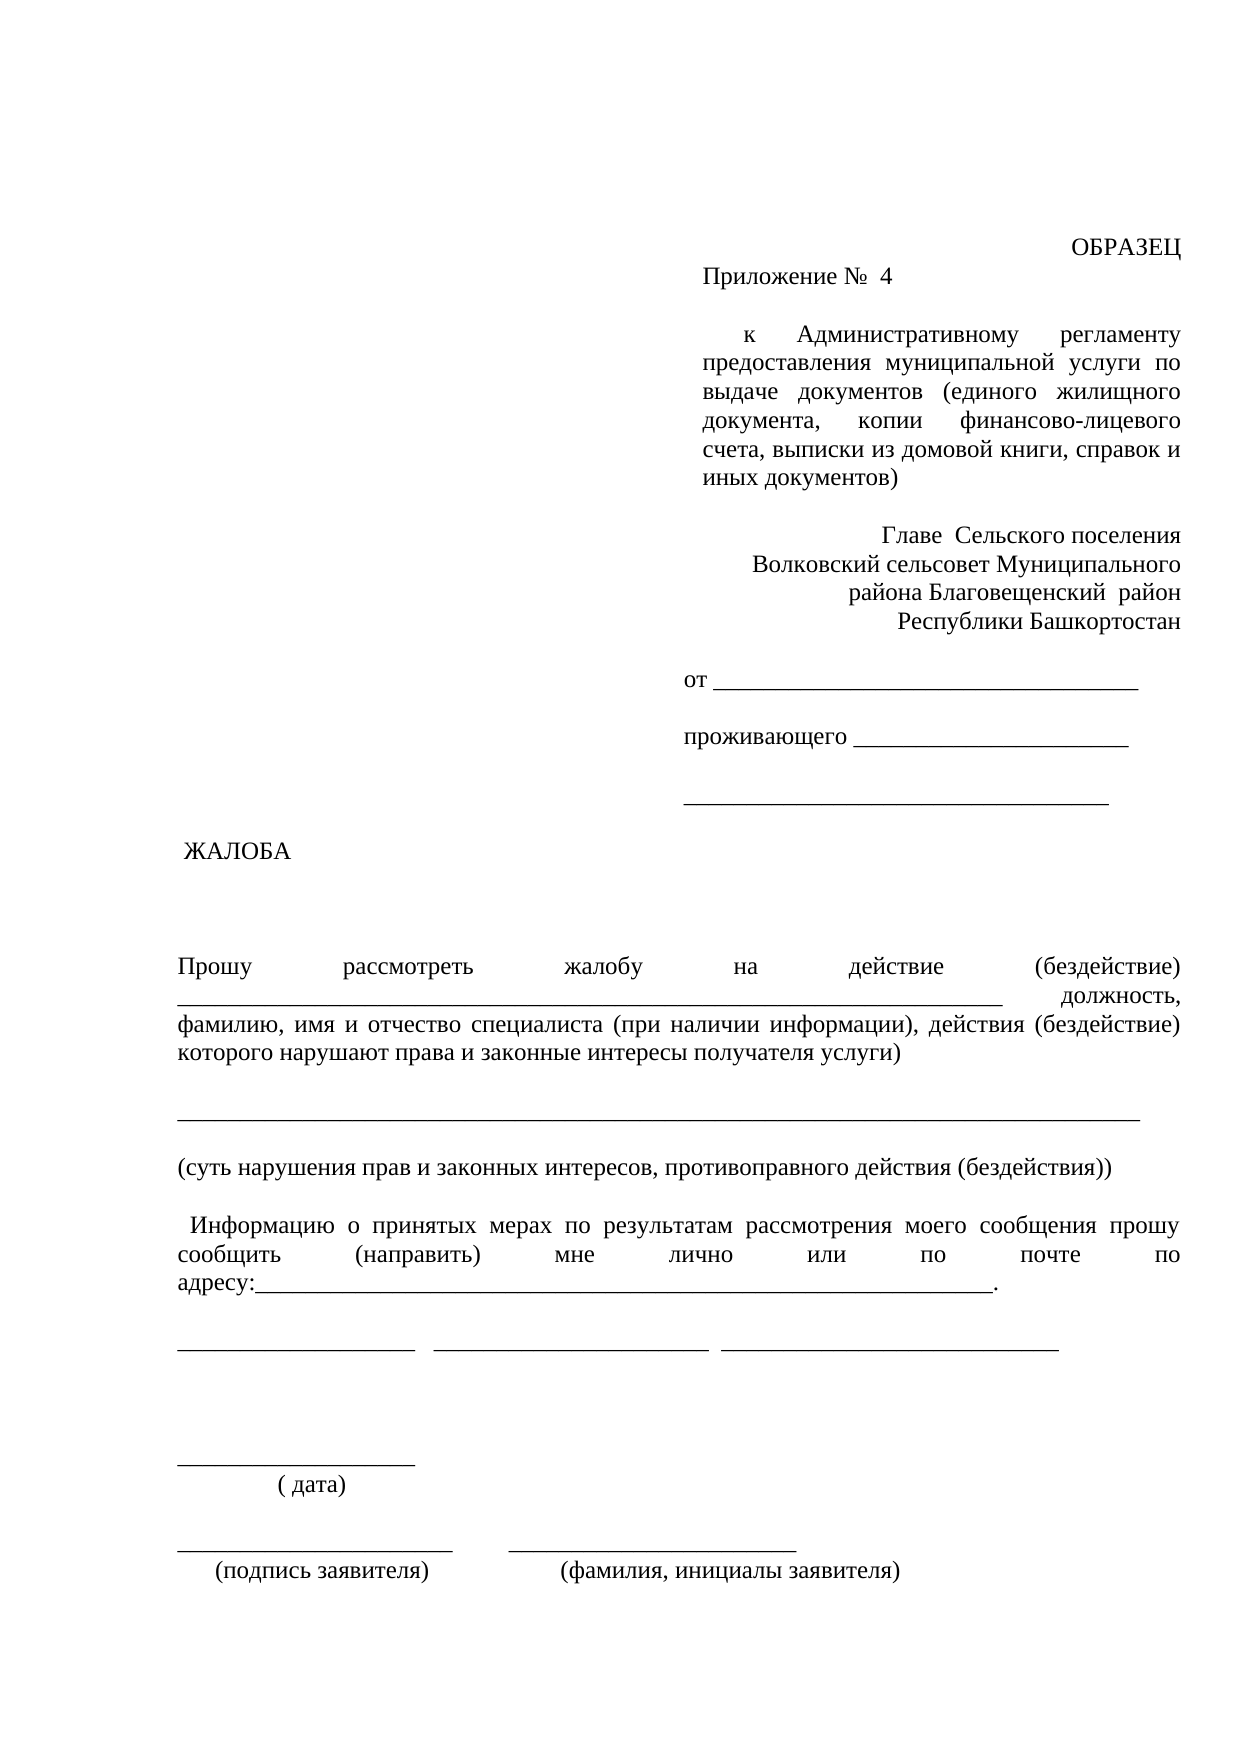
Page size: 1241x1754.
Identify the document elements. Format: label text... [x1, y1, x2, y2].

text (суть нарушения прав и законных интересов, противоправного действия (бездействия)) [177, 1152, 1181, 1181]
text от __________________________________ [683, 664, 1181, 692]
text __________________________________ [683, 779, 1181, 807]
text Приложение № 4 [702, 261, 1181, 290]
text Волковский сельсовет Муниципального района Благовещенский район [721, 549, 1181, 606]
text _____________________________________________________________________________ [177, 1095, 1181, 1124]
text Информацию о принятых мерах по результатам рассмотрения моего сообщения прошу сообщить (направить) мне лично или по почте по адресу:___________________________________________________________. [177, 1210, 1181, 1296]
text ОБРАЗЕЦ [177, 232, 1181, 261]
text ___________________ ______________________ ___________________________ [177, 1325, 1181, 1354]
text к Административному регламенту предоставления муниципальной услуги по выдаче документов (единого жилищного документа, копии финансово-лицевого счета, выписки из домовой книги, справок и иных документов) [702, 319, 1181, 491]
text Республики Башкортостан [721, 606, 1181, 635]
text ______________________ _______________________ [177, 1526, 1181, 1555]
text проживающего ______________________ [683, 721, 1181, 750]
text ___________________ [177, 1440, 1181, 1469]
text (подпись заявителя) (фамилия, инициалы заявителя) [177, 1555, 1181, 1584]
text Главе Сельского поселения [721, 520, 1181, 549]
text ( дата) [177, 1469, 1181, 1497]
text Прошу рассмотреть жалобу на действие (бездействие) __________________________________________________________________ должность, фамилию, имя и отчество специалиста (при наличии информации), действия (бездействие) которого нарушают права и законные интересы получателя услуги) [177, 951, 1181, 1066]
text ЖАЛОБА [177, 836, 1181, 865]
